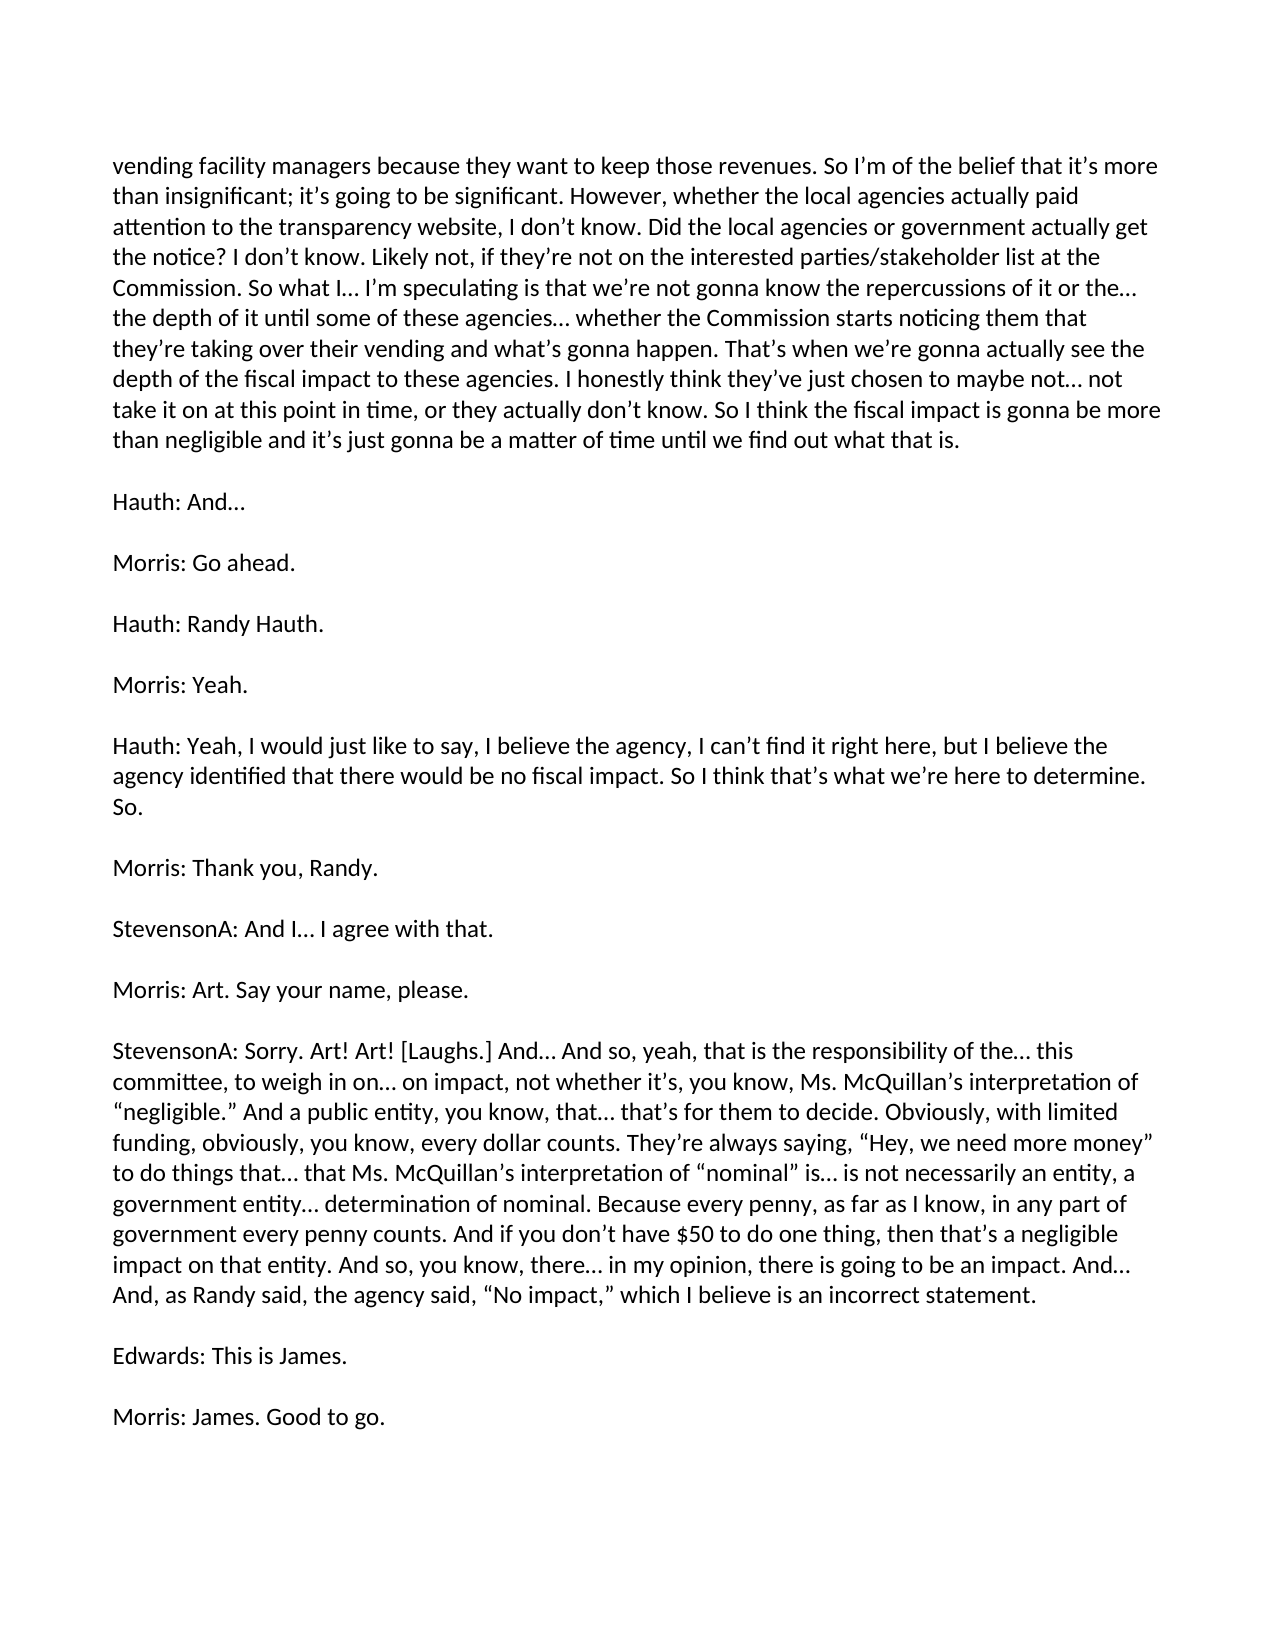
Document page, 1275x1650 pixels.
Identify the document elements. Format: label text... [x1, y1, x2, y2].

text Morris: Yeah. [112, 669, 1162, 699]
text Morris: Thank you, Randy. [112, 852, 1162, 882]
text StevensonA: Sorry. Art! Art! [Laughs.] And… And so, yeah, that is the responsibility of the… this committee, to weigh in on… on impact, not whether it’s, you know, Ms. McQuillan’s interpretation of “negligible.” And a public entity, you know, that… that’s for them to decide. Obviously, with limited funding, obviously, you know, every dollar counts. They’re always saying, “Hey, we need more money” to do things that… that Ms. McQuillan’s interpretation of “nominal” is… is not necessarily an entity, a government entity… determination of nominal. Because every penny, as far as I know, in any part of government every penny counts. And if you don’t have $50 to do one thing, then that’s a negligible impact on that entity. And so, you know, there… in my opinion, there is going to be an impact. And… And, as Randy said, the agency said, “No impact,” which I believe is an incorrect statement. [112, 1035, 1162, 1310]
text Hauth: And… [112, 486, 1162, 516]
text Hauth: Randy Hauth. [112, 608, 1162, 638]
text StevensonA: And I… I agree with that. [112, 913, 1162, 943]
text Edwards: This is James. [112, 1340, 1162, 1371]
text Morris: James. Good to go. [112, 1401, 1162, 1432]
text Hauth: Yeah, I would just like to say, I believe the agency, I can’t find it right here, but I believe the agency identified that there would be no fiscal impact. So I think that’s what we’re here to determine. So. [112, 730, 1162, 821]
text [112, 150, 1162, 455]
text Morris: Art. Say your name, please. [112, 974, 1162, 1004]
text Morris: Go ahead. [112, 547, 1162, 577]
